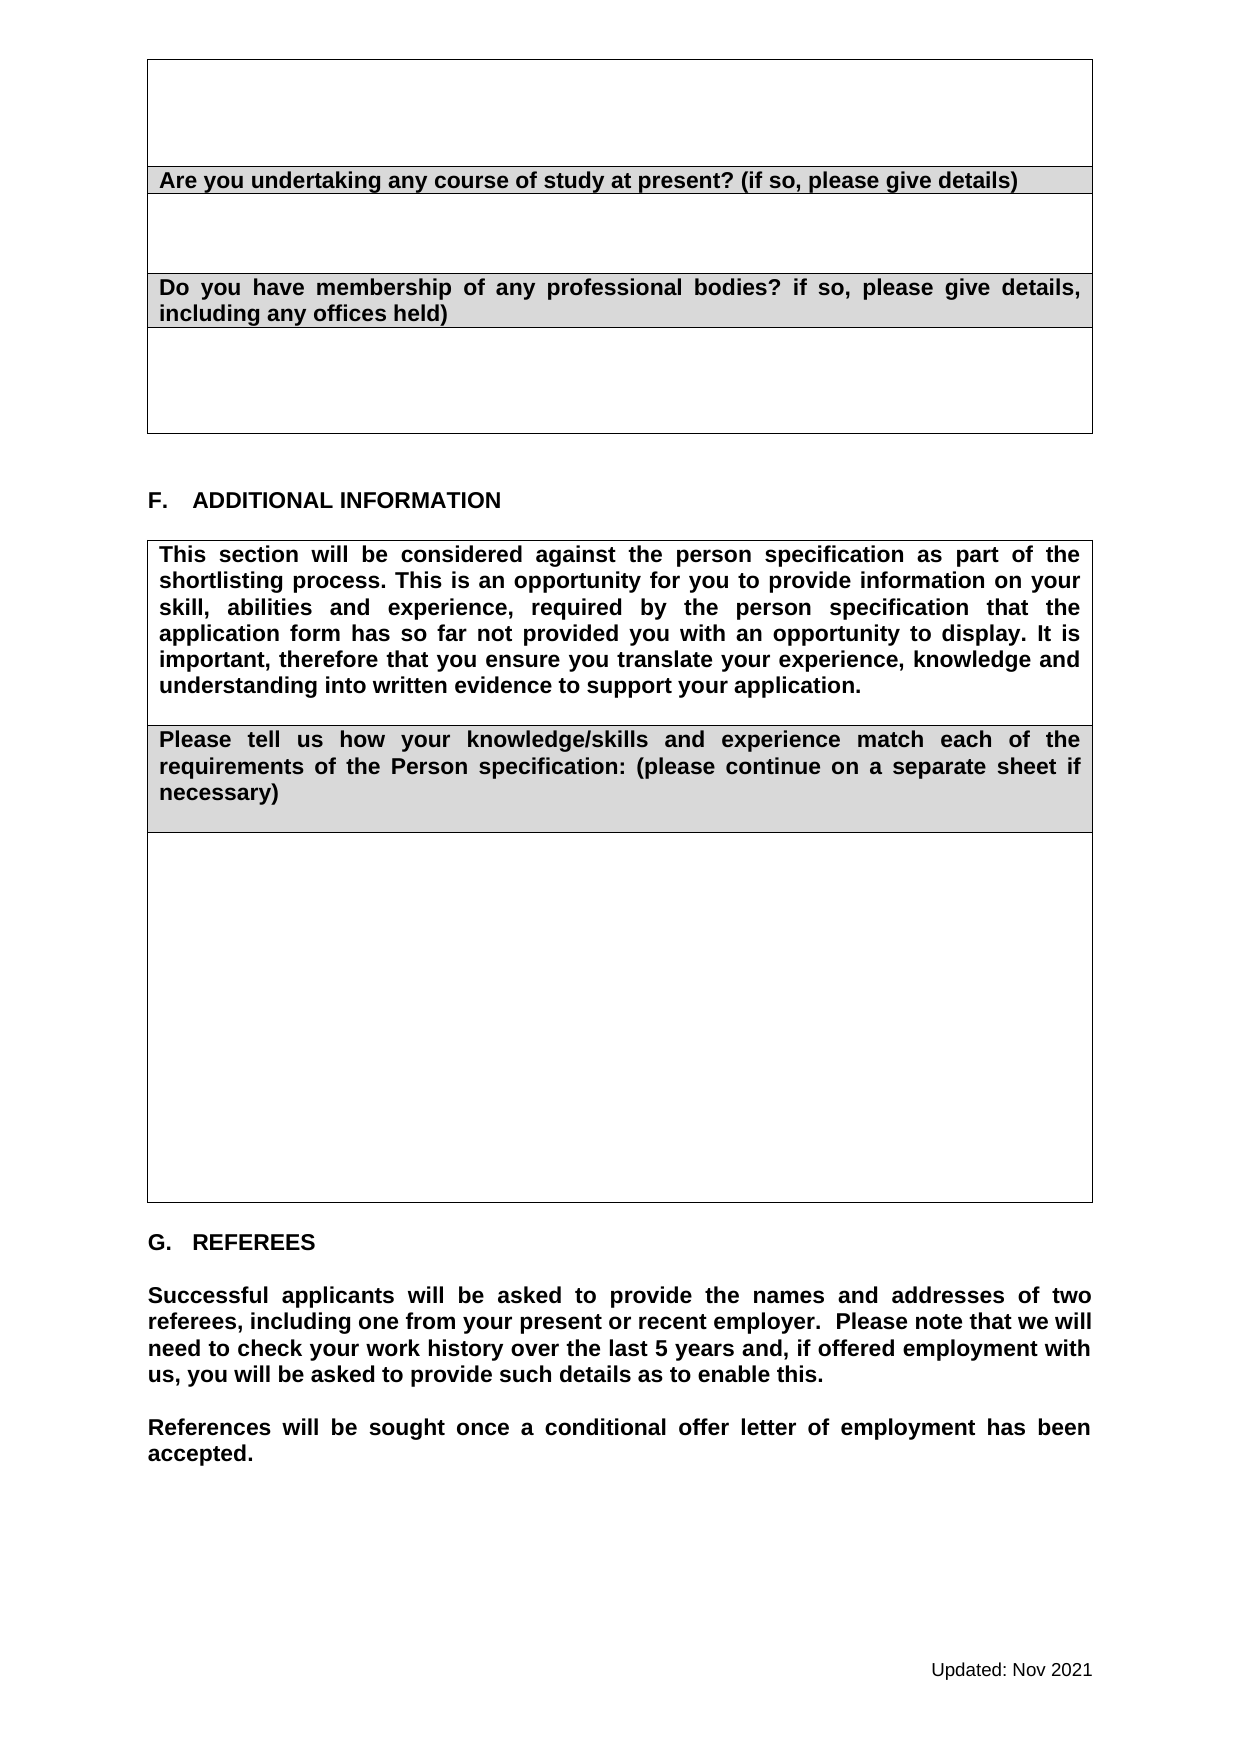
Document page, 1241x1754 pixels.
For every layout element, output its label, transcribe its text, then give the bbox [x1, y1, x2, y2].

table_cell [148, 194, 1092, 273]
table_header This section will be considered against the person specification as part of the shortlisting process. This is an opportunity for you to provide information on your skill, abilities and experience, required by the person specification that the application form has so far not provided you with an opportunity to display. It is important, therefore that you ensure you translate your experience, knowledge and understanding into written evidence to support your application. [148, 541, 1092, 725]
list ADDITIONAL INFORMATION [148, 487, 1092, 513]
table_cell [148, 833, 1092, 1202]
table_cell Please tell us how your knowledge/skills and experience match each of the requirements of the Person specification: (please continue on a separate sheet if necessary) [148, 726, 1092, 832]
list REFEREES [148, 1229, 1092, 1255]
text Successful applicants will be asked to provide the names and addresses of two referees, including one from your present or recent employer. Please note that we will need to check your work history over the last 5 years and, if offered employment with us, you will be asked to provide such details as to enable this. [148, 1282, 1092, 1387]
table_cell [148, 60, 1092, 166]
table_cell Do you have membership of any professional bodies? if so, please give details, including any offices held) [148, 274, 1092, 327]
text References will be sought once a conditional offer letter of employment has been accepted. [148, 1413, 1092, 1466]
table_cell Are you undertaking any course of study at present? (if so, please give details) [148, 167, 1092, 193]
table_cell [148, 328, 1092, 433]
